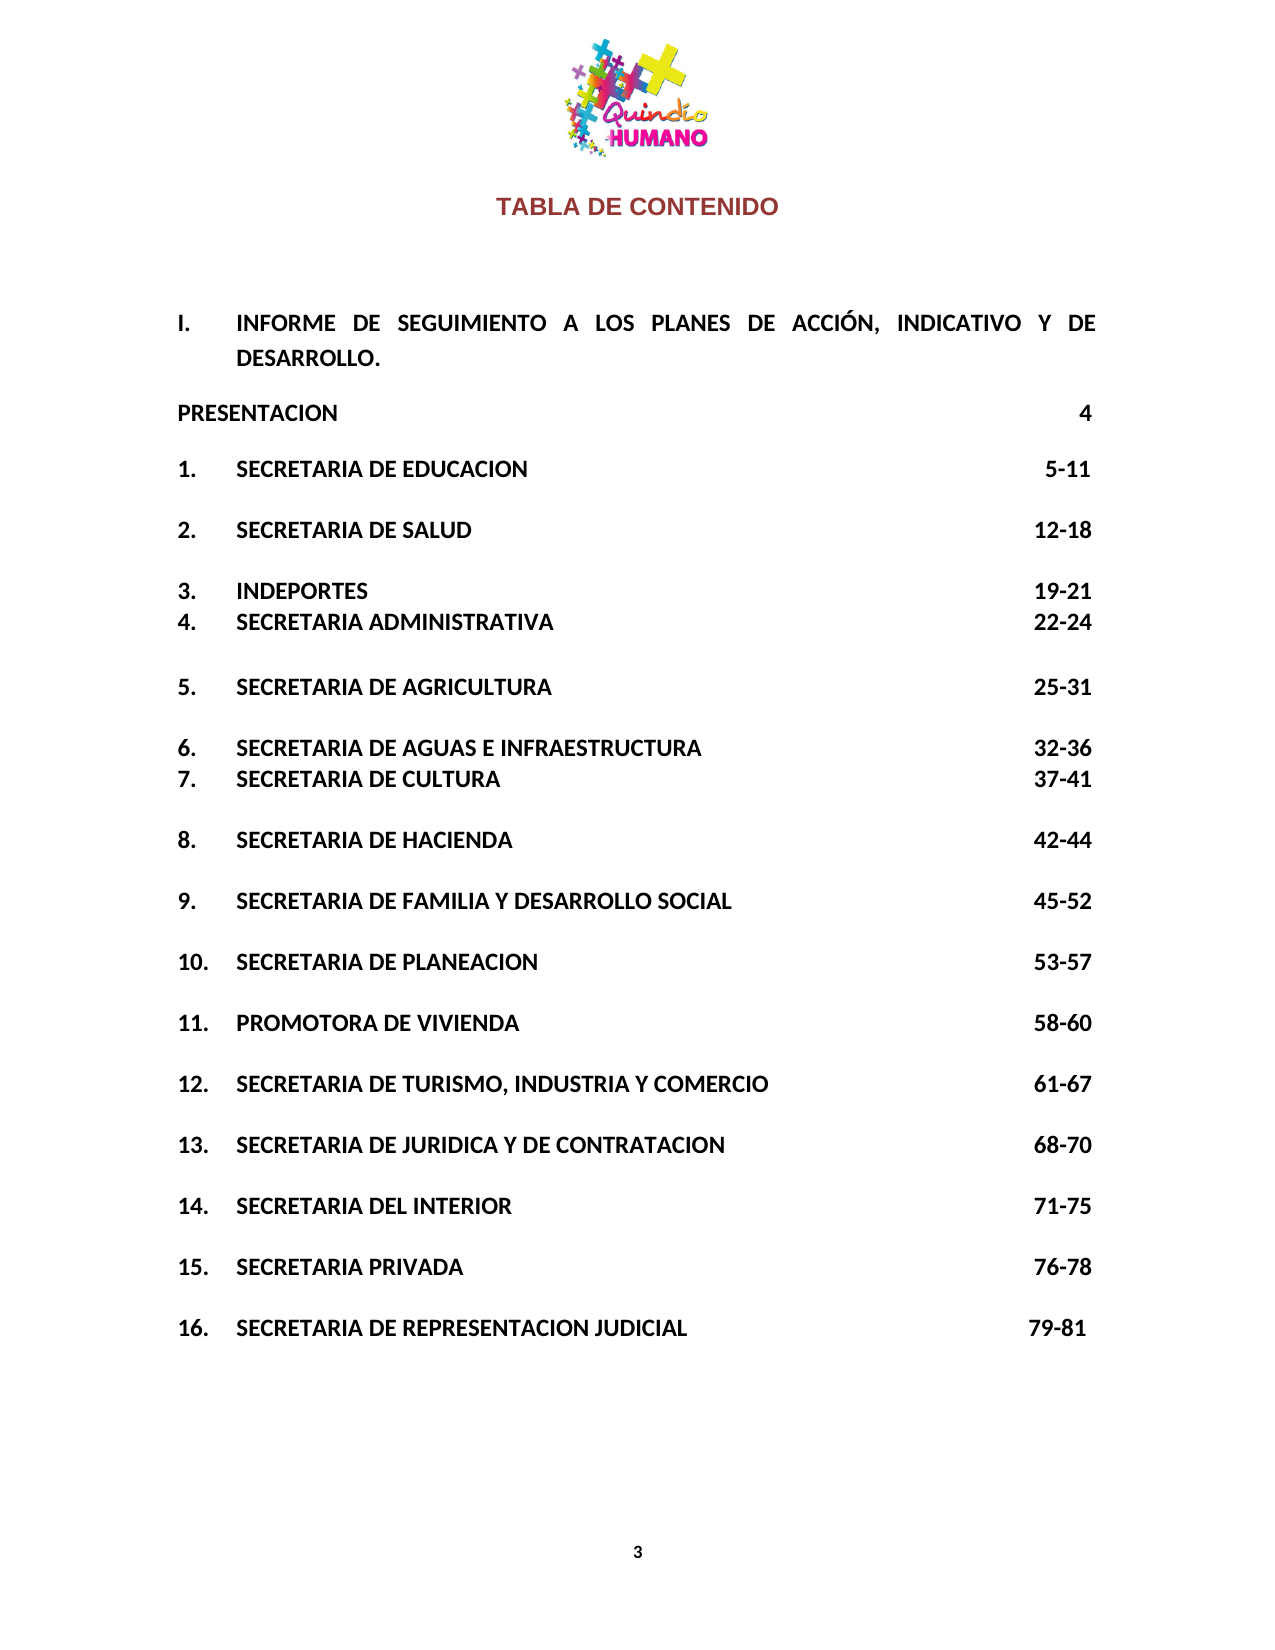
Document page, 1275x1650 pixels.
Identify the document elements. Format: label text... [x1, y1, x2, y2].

list INFORME DE SEGUIMIENTO A LOS PLANES DE ACCIÓN, INDICATIVO Y DE DESARROLLO. [177, 307, 1098, 372]
list SECRETARIA DE PLANEACION 53-57 [177, 946, 1098, 977]
list SECRETARIA DE CULTURA 37-41 [177, 763, 1098, 794]
list SECRETARIA DE SALUD 12-18 [177, 514, 1098, 545]
list SECRETARIA DE HACIENDA 42-44 [177, 824, 1098, 855]
subtitle TABLA DE CONTENIDO [177, 192, 1098, 221]
list SECRETARIA DE REPRESENTACION JUDICIAL 79-81 [177, 1312, 1098, 1343]
list INDEPORTES 19-21 [177, 576, 1098, 606]
list SECRETARIA DEL INTERIOR 71-75 [177, 1190, 1098, 1221]
list SECRETARIA DE AGRICULTURA 25-31 [177, 672, 1098, 702]
list SECRETARIA DE FAMILIA Y DESARROLLO SOCIAL 45-52 [177, 885, 1098, 916]
list PROMOTORA DE VIVIENDA 58-60 [177, 1007, 1098, 1038]
list SECRETARIA ADMINISTRATIVA 22-24 [177, 606, 1098, 637]
list SECRETARIA DE AGUAS E INFRAESTRUCTURA 32-36 [177, 733, 1098, 763]
list SECRETARIA DE TURISMO, INDUSTRIA Y COMERCIO 61-67 [177, 1068, 1098, 1099]
picture [564, 39, 708, 157]
list SECRETARIA DE JURIDICA Y DE CONTRATACION 68-70 [177, 1129, 1098, 1160]
list SECRETARIA DE EDUCACION 5-11 [177, 453, 1098, 484]
list SECRETARIA PRIVADA 76-78 [177, 1251, 1098, 1282]
text PRESENTACION 4 [177, 398, 1098, 428]
